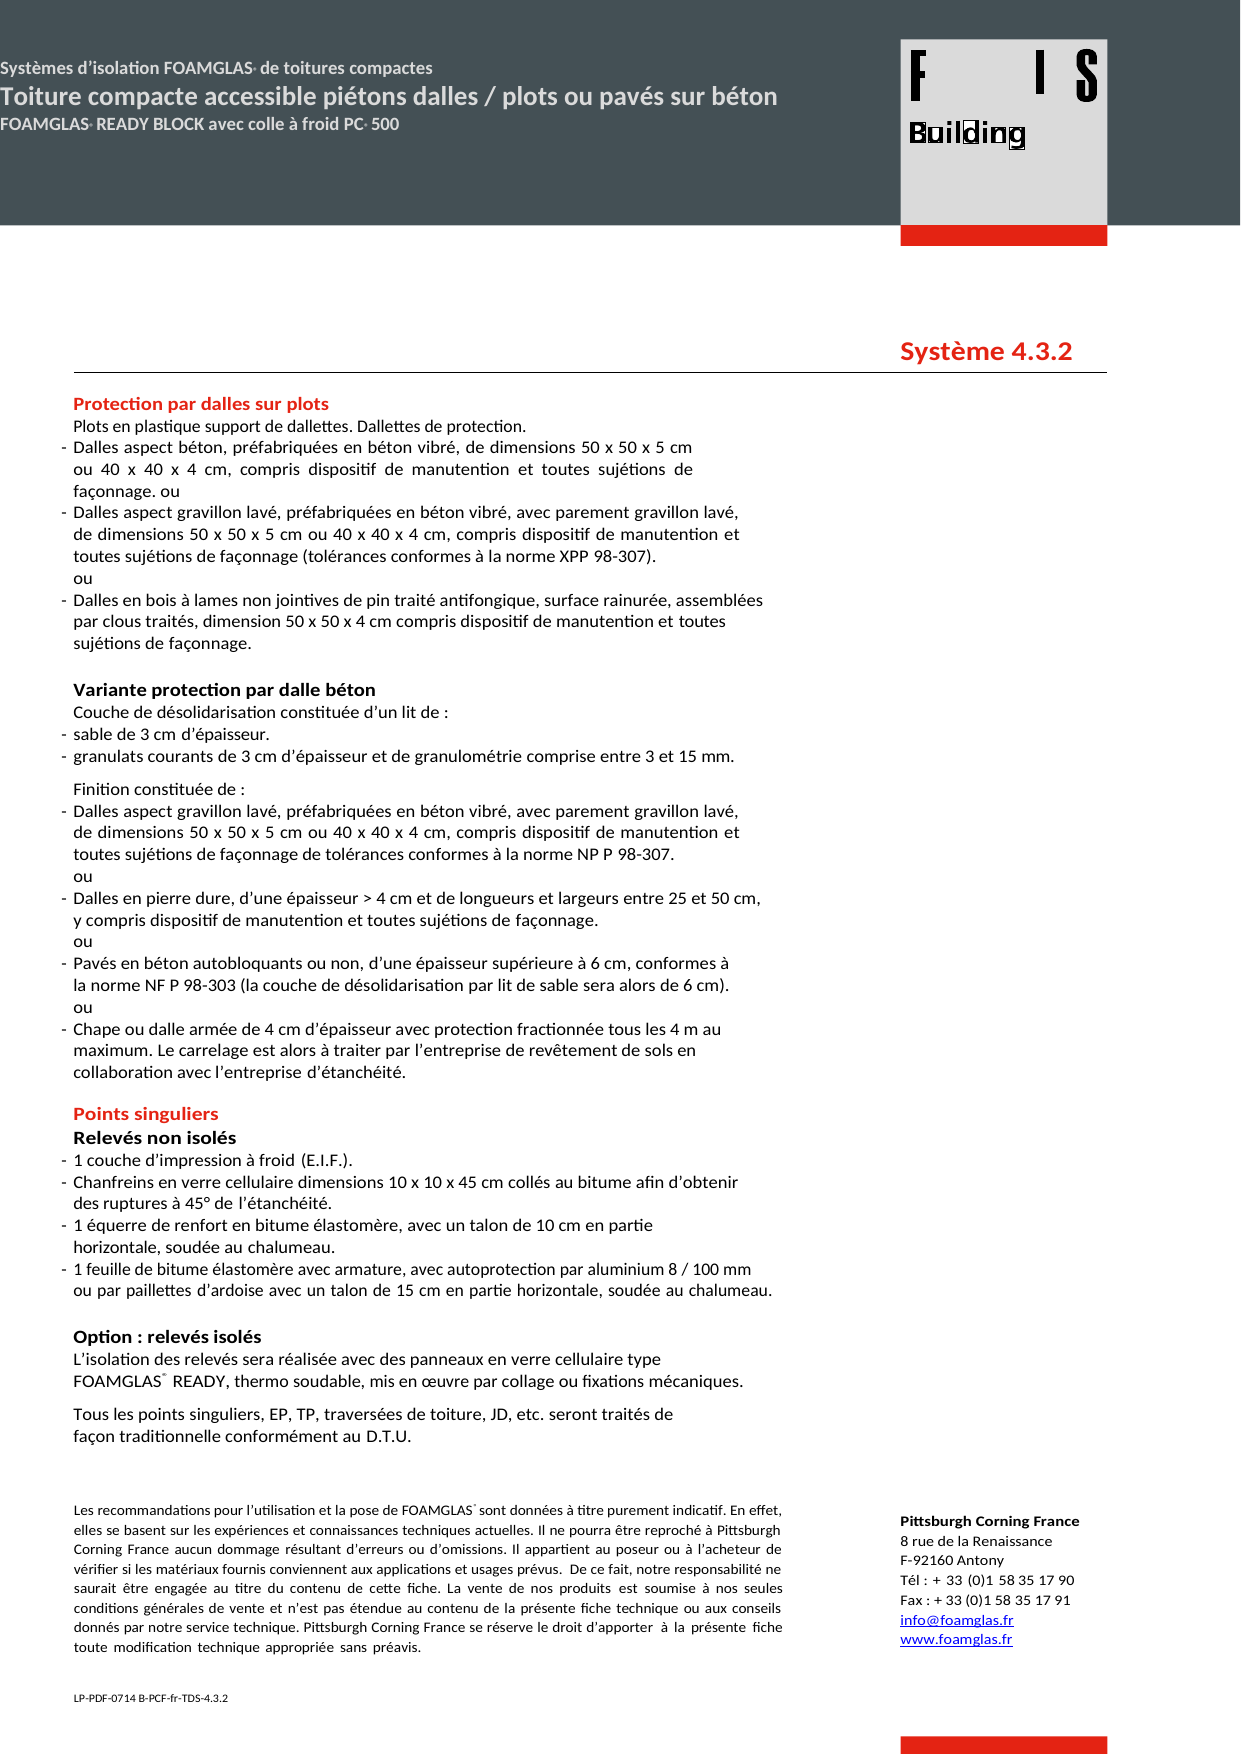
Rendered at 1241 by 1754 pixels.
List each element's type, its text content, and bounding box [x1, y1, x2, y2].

picture [1010, 128, 1024, 149]
text Protection par dalles sur plots [73, 392, 781, 415]
picture [911, 123, 925, 142]
subtitle Points singuliers Relevés non isolés [73, 1102, 238, 1149]
text Finition constituée de : [73, 778, 781, 800]
text Plots en plastique support de dallettes. Dallettes de protection. [73, 415, 781, 436]
list Dalles aspect gravillon lavé, préfabriquées en béton vibré, avec parement gravillon lavé, de dimensions 50 x 50 x 5 cm ou 40 x 40 x 4 cm, compris dispositif de manutention et toutes sujétions de façonnage de tolérances conformes à la norme NP P 98-307. [61, 800, 739, 865]
subtitle Variante protection par dalle béton [73, 678, 781, 701]
text Pittsburgh Corning France [900, 1512, 1240, 1530]
list 1 feuille de bitume élastomère avec armature, avec autoprotection par aluminium 8 / 100 mm ou par paillettes d’ardoise avec un talon de 15 cm en partie horizontale, soudée au chalumeau. [61, 1258, 775, 1301]
text Fax : + 33 (0)1 58 35 17 91 [900, 1591, 1240, 1609]
text ou [73, 567, 781, 588]
picture [964, 121, 978, 143]
text LP-PDF-0714 B-PCF-fr-TDS-4.3.2 [74, 1691, 1240, 1705]
list Pavés en béton autobloquants ou non, d’une épaisseur supérieure à 6 cm, conformes à la norme NF P 98-303 (la couche de désolidarisation par lit de sable sera alors de 6 cm). [61, 952, 734, 996]
text L’isolation des relevés sera réalisée avec des panneaux en verre cellulaire type FOAMGLAS® READY, thermo soudable, mis en œuvre par collage ou fixations mécaniques. [73, 1348, 758, 1391]
picture [929, 128, 942, 142]
subtitle Option : relevés isolés [73, 1325, 781, 1348]
list 1 équerre de renfort en bitume élastomère, avec un talon de 10 cm en partie horizontale, soudée au chalumeau. [61, 1214, 733, 1258]
list 1 couche d’impression à froid (E.I.F.). [61, 1151, 781, 1171]
subtitle Système 4.3.2 [900, 334, 1240, 367]
list Dalles en bois à lames non jointives de pin traité antifongique, surface rainurée, assemblées par clous traités, dimension 50 x 50 x 4 cm compris dispositif de manutention et toutes sujétions de façonnage. [61, 589, 775, 654]
list Chanfreins en verre cellulaire dimensions 10 x 10 x 45 cm collés au bitume afin d’obtenir des ruptures à 45° de l’étanchéité. [61, 1171, 757, 1214]
picture [992, 128, 1005, 142]
list Dalles aspect gravillon lavé, préfabriquées en béton vibré, avec parement gravillon lavé, de dimensions 50 x 50 x 5 cm ou 40 x 40 x 4 cm, compris dispositif de manutention et toutes sujétions de façonnage (tolérances conformes à la norme XPP 98-307). [61, 502, 739, 567]
list Dalles en pierre dure, d’une épaisseur > 4 cm et de longueurs et largeurs entre 25 et 50 cm, y compris dispositif de manutention et toutes sujétions de façonnage. [61, 887, 761, 930]
list sable de 3 cm d’épaisseur. [61, 723, 781, 744]
list Dalles aspect béton, préfabriquées en béton vibré, de dimensions 50 x 50 x 5 cm ou 40 x 40 x 4 cm, compris dispositif de manutention et toutes sujétions de façonnage. ou [61, 437, 693, 502]
text Les recommandations pour l’utilisation et la pose de FOAMGLAS® sont données à titre purement indicatif. En effet, elles se basent sur les expériences et connaissances techniques actuelles. Il ne pourra être reproché à Pittsburgh Corning France aucun dommage résultant d’erreurs ou d’omissions. Il appartient au poseur ou à l’acheteur de vérifier si les matériaux fournis conviennent aux applications et usages prévus. De ce fait, notre responsabilité ne saurait être engagée au titre du contenu de cette fiche. La vente de nos produits est soumise à nos seules conditions générales de vente et n’est pas étendue au contenu de la présente fiche technique ou aux conseils donnés par notre service technique. Pittsburgh Corning France se réserve le droit d’apporter à la présente fiche toute modification technique appropriée sans préavis. [74, 1501, 783, 1656]
text info@foamglas.fr www.foamglas.fr [900, 1611, 1016, 1648]
list granulats courants de 3 cm d’épaisseur et de granulométrie comprise entre 3 et 15 mm. [61, 745, 781, 766]
text ou [73, 996, 781, 1017]
text ou [73, 865, 781, 887]
text Tél : + 33 (0)1 58 35 17 90 [900, 1571, 1240, 1589]
text ou [73, 930, 781, 952]
text 8 rue de la Renaissance [900, 1532, 1109, 1549]
text Couche de désolidarisation constituée d’un lit de : [73, 701, 781, 722]
text Tous les points singuliers, EP, TP, traversées de toiture, JD, etc. seront traités de façon traditionnelle conformément au D.T.U. [73, 1403, 701, 1446]
text F-92160 Antony [900, 1551, 1240, 1569]
list Chape ou dalle armée de 4 cm d’épaisseur avec protection fractionnée tous les 4 m au maximum. Le carrelage est alors à traiter par l’entreprise de revêtement de sols en collaboration avec l’entreprise d’étanchéité. [61, 1018, 777, 1083]
